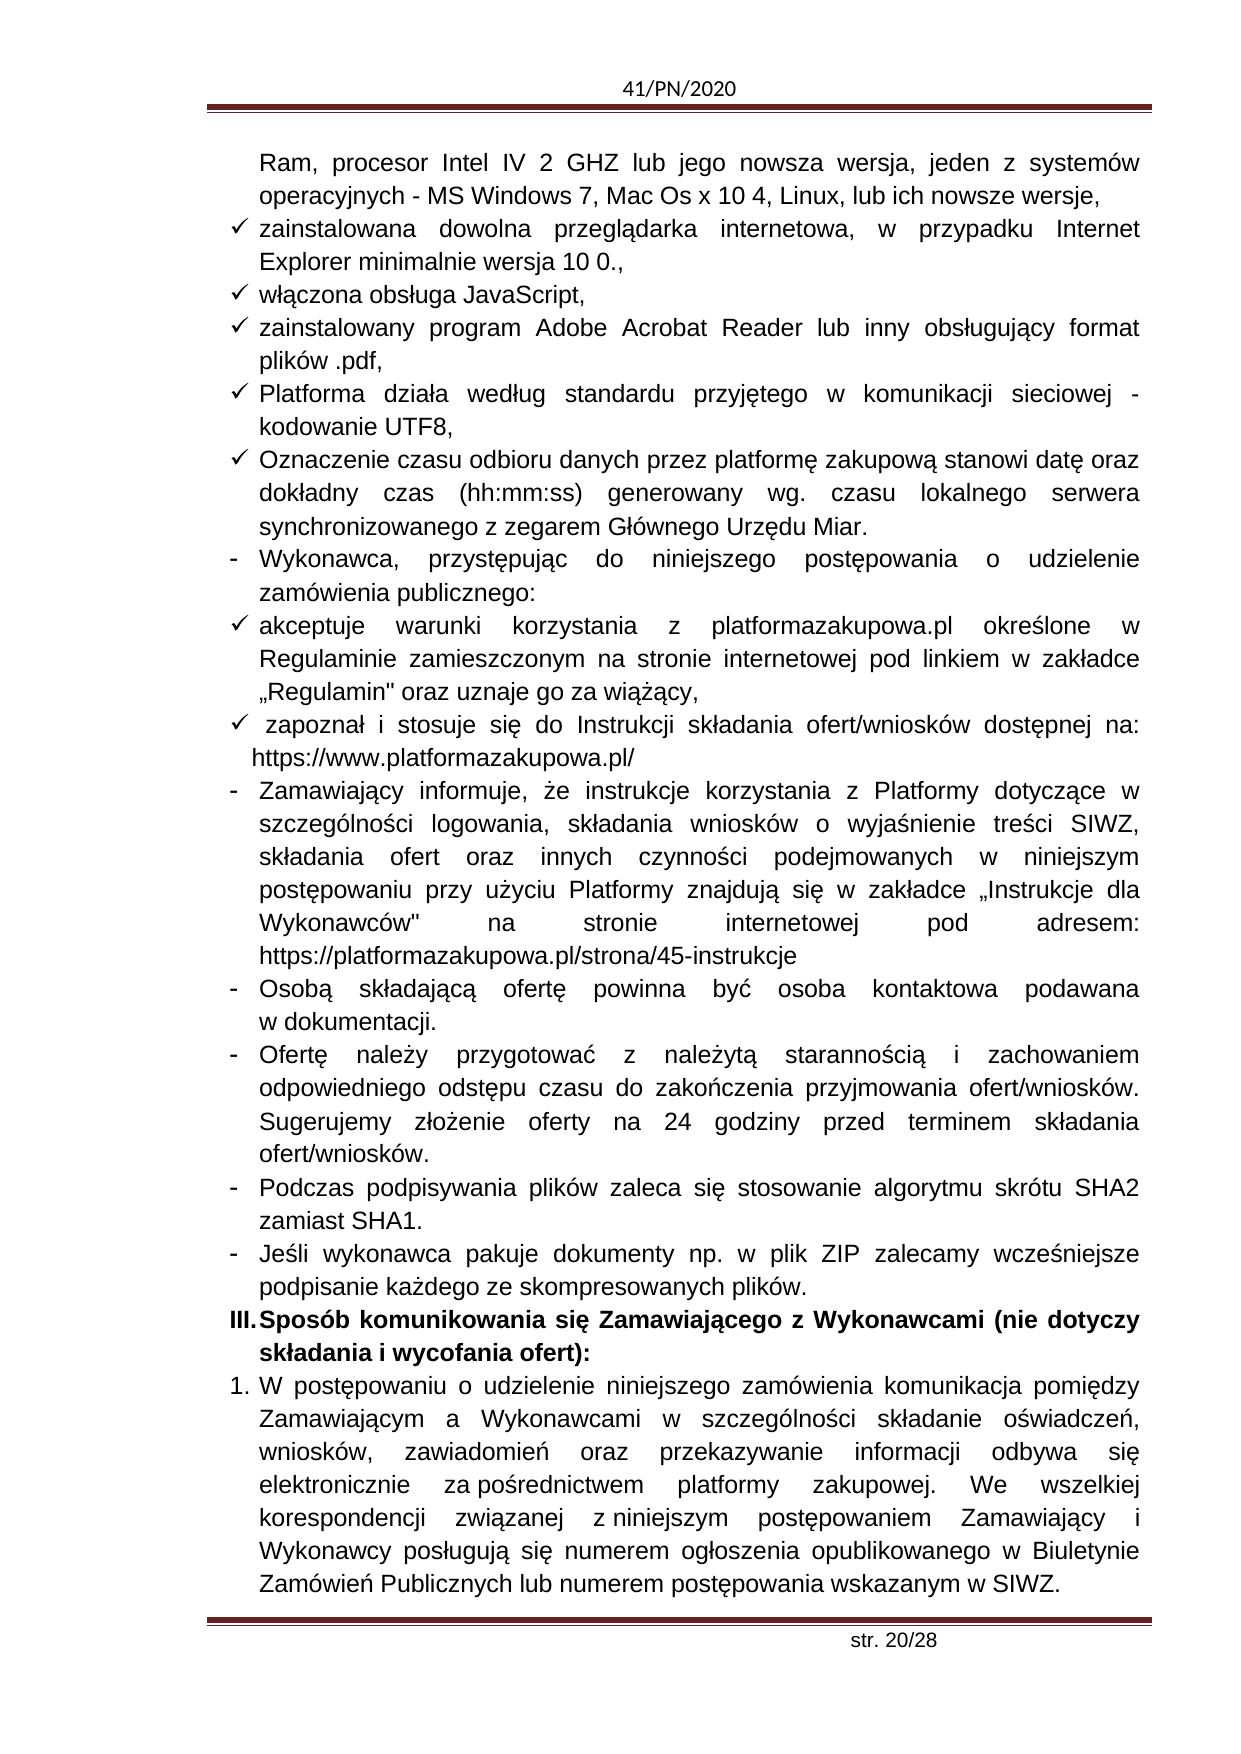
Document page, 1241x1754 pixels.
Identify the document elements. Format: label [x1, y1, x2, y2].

table_header [218, 148, 1152, 1601]
